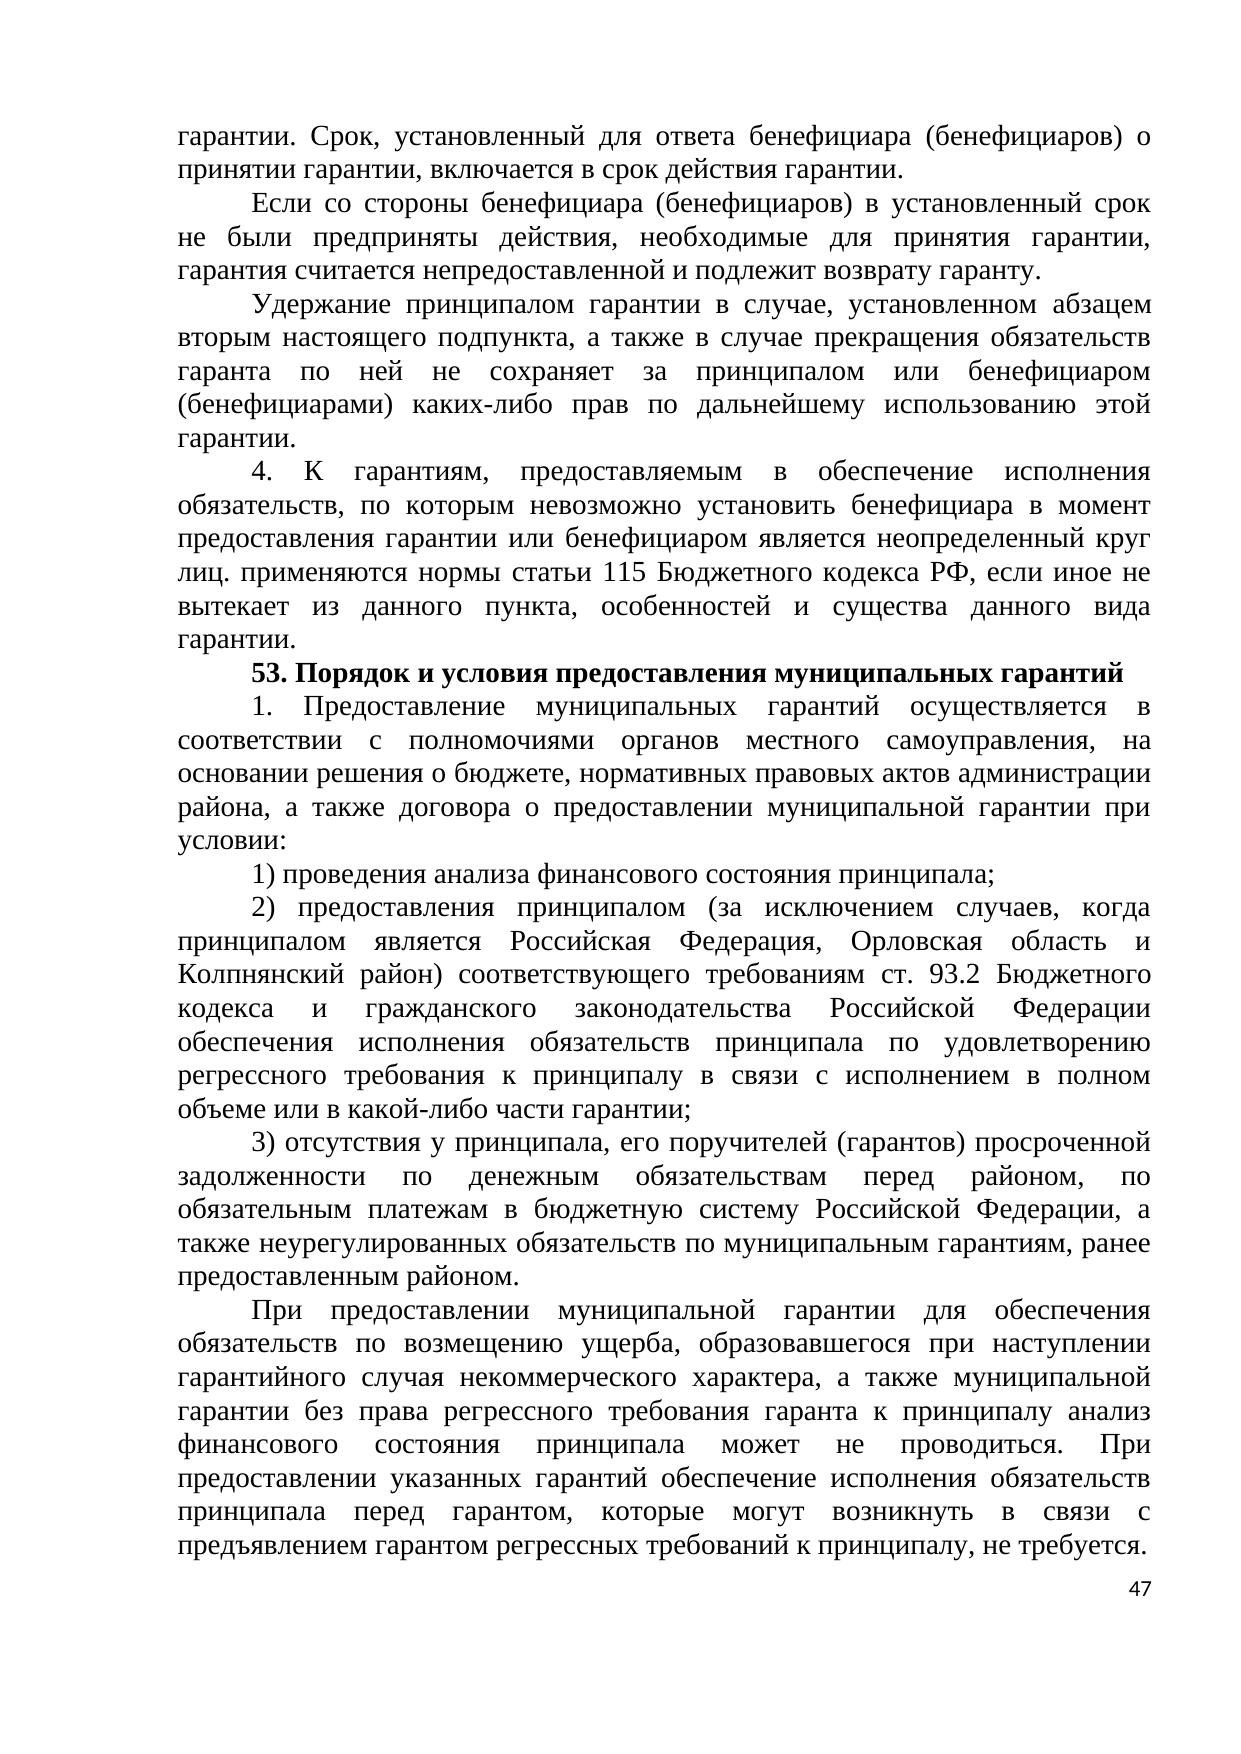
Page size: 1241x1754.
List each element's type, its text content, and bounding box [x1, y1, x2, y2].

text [177, 118, 1152, 185]
text 1) проведения анализа финансового состояния принципала; [177, 856, 1152, 889]
text Удержание принципалом гарантии в случае, установленном абзацем вторым настоящего подпункта, а также в случае прекращения обязательств гаранта по ней не сохраняет за принципалом или бенефициаром (бенефициарами) каких-либо прав по дальнейшему использованию этой гарантии. [177, 286, 1152, 453]
text 1. Предоставление муниципальных гарантий осуществляется в соответствии с полномочиями органов местного самоуправления, на основании решения о бюджете, нормативных правовых актов администрации района, а также договора о предоставлении муниципальной гарантии при условии: [177, 688, 1152, 856]
text 3) отсутствия у принципала, его поручителей (гарантов) просроченной задолженности по денежным обязательствам перед районом, по обязательным платежам в бюджетную систему Российской Федерации, а также неурегулированных обязательств по муниципальным гарантиям, ранее предоставленным районом. [177, 1124, 1152, 1292]
text При предоставлении муниципальной гарантии для обеспечения обязательств по возмещению ущерба, образовавшегося при наступлении гарантийного случая некоммерческого характера, а также муниципальной гарантии без права регрессного требования гаранта к принципалу анализ финансового состояния принципала может не проводиться. При предоставлении указанных гарантий обеспечение исполнения обязательств принципала перед гарантом, которые могут возникнуть в связи с предъявлением гарантом регрессных требований к принципалу, не требуется. [177, 1292, 1152, 1560]
text 2) предоставления принципалом (за исключением случаев, когда принципалом является Российская Федерация, Орловская область и Колпнянский район) соответствующего требованиям ст. 93.2 Бюджетного кодекса и гражданского законодательства Российской Федерации обеспечения исполнения обязательств принципала по удовлетворению регрессного требования к принципалу в связи с исполнением в полном объеме или в какой-либо части гарантии; [177, 889, 1152, 1124]
text Если со стороны бенефициара (бенефициаров) в установленный срок не были предприняты действия, необходимые для принятия гарантии, гарантия считается непредоставленной и подлежит возврату гаранту. [177, 185, 1152, 286]
text 53. Порядок и условия предоставления муниципальных гарантий [177, 655, 1152, 688]
text 4. К гарантиям, предоставляемым в обеспечение исполнения обязательств, по которым невозможно установить бенефициара в момент предоставления гарантии или бенефициаром является неопределенный круг лиц. применяются нормы статьи 115 Бюджетного кодекса РФ, если иное не вытекает из данного пункта, особенностей и существа данного вида гарантии. [177, 453, 1152, 655]
